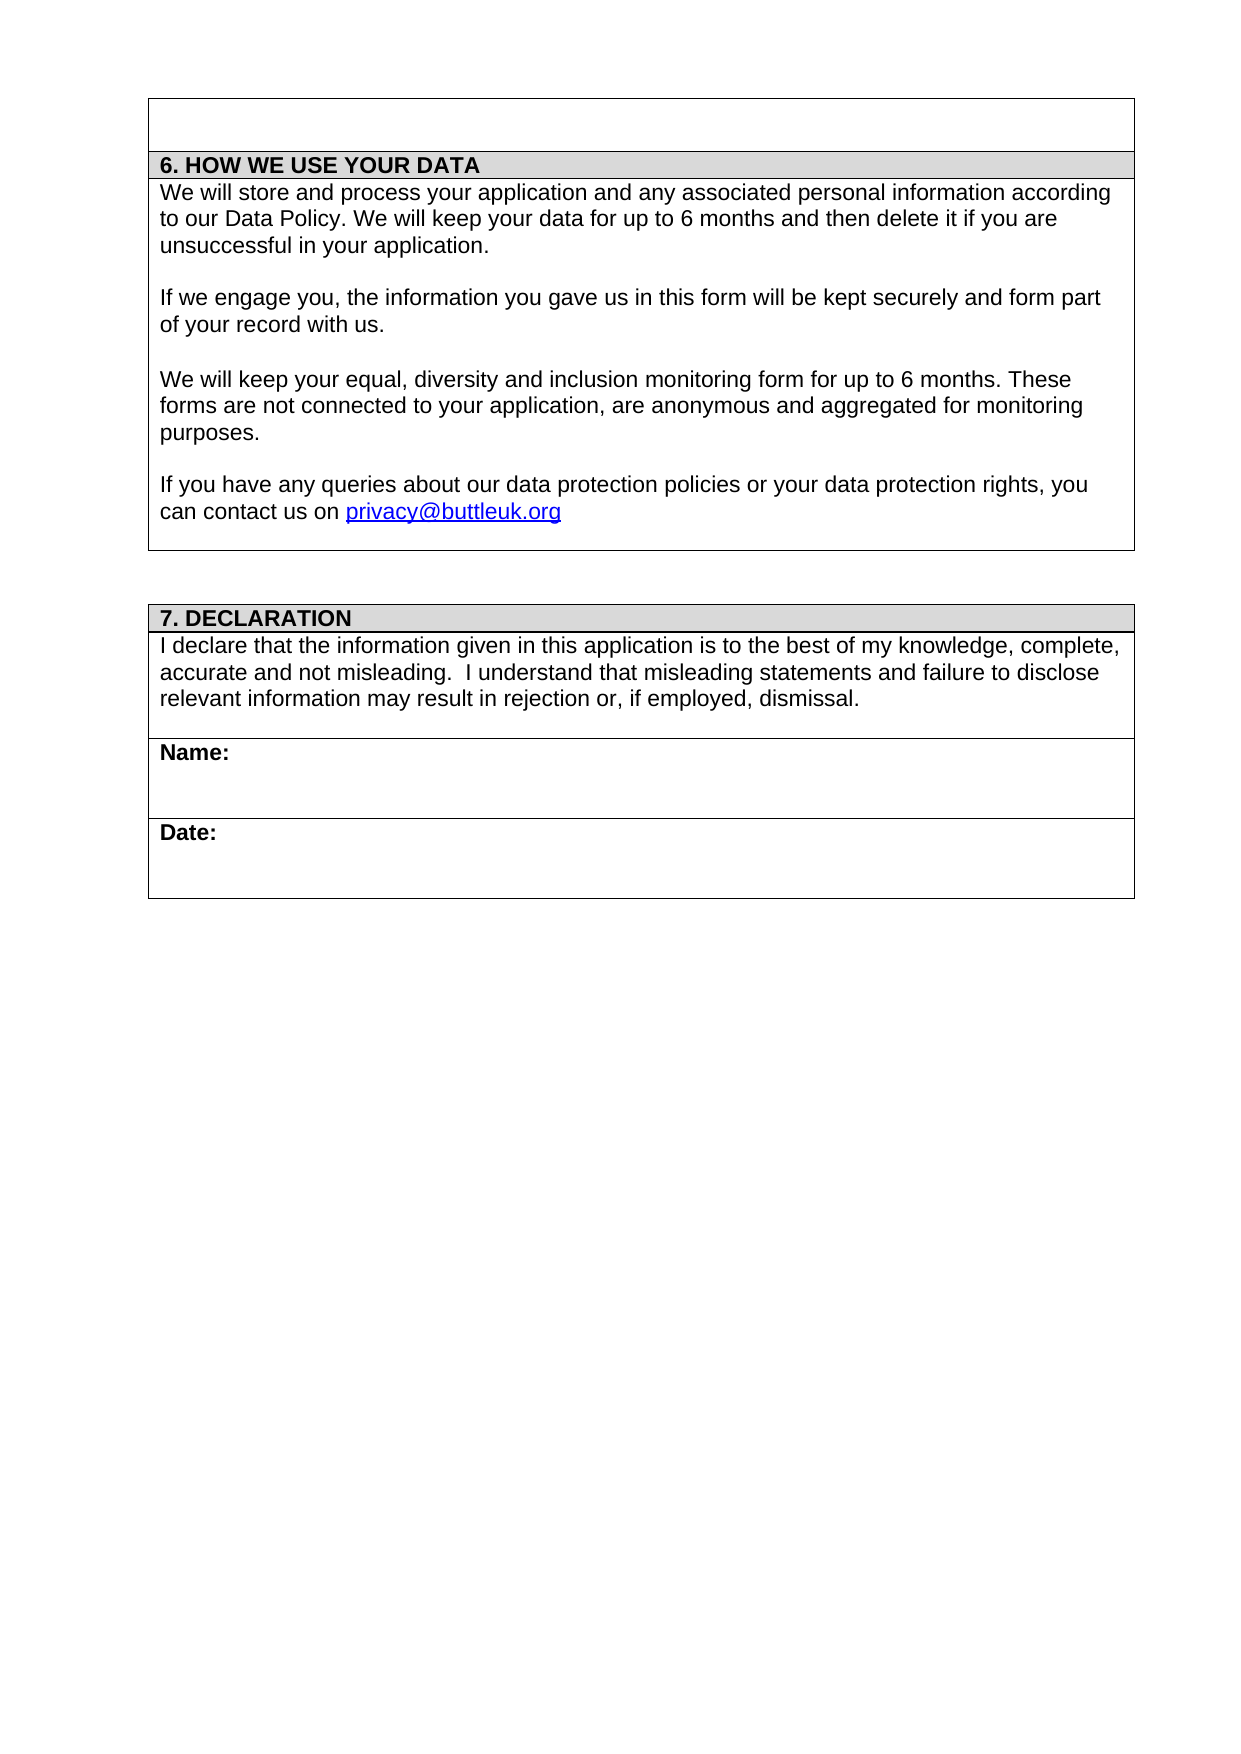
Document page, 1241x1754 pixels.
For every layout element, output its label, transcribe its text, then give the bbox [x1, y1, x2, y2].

table_header 7. DECLARATION [149, 605, 1134, 631]
table_cell Name: [149, 739, 1134, 818]
table_cell Date: [149, 819, 1134, 898]
table_cell We will store and process your application and any associated personal information according to our Data Policy. We will keep your data for up to 6 months and then delete it if you are unsuccessful in your application. If we engage you, the information you gave us in this form will be kept securely and form part of your record with us. We will keep your equal, diversity and inclusion monitoring form for up to 6 months. These forms are not connected to your application, are anonymous and aggregated for monitoring purposes. If you have any queries about our data protection policies or your data protection rights, you can contact us on privacy@buttleuk.org [149, 179, 1134, 550]
table_cell 6. HOW WE USE YOUR DATA [149, 152, 1134, 178]
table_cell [149, 99, 1134, 151]
table_cell I declare that the information given in this application is to the best of my knowledge, complete, accurate and not misleading. I understand that misleading statements and failure to disclose relevant information may result in rejection or, if employed, dismissal. [149, 633, 1134, 738]
